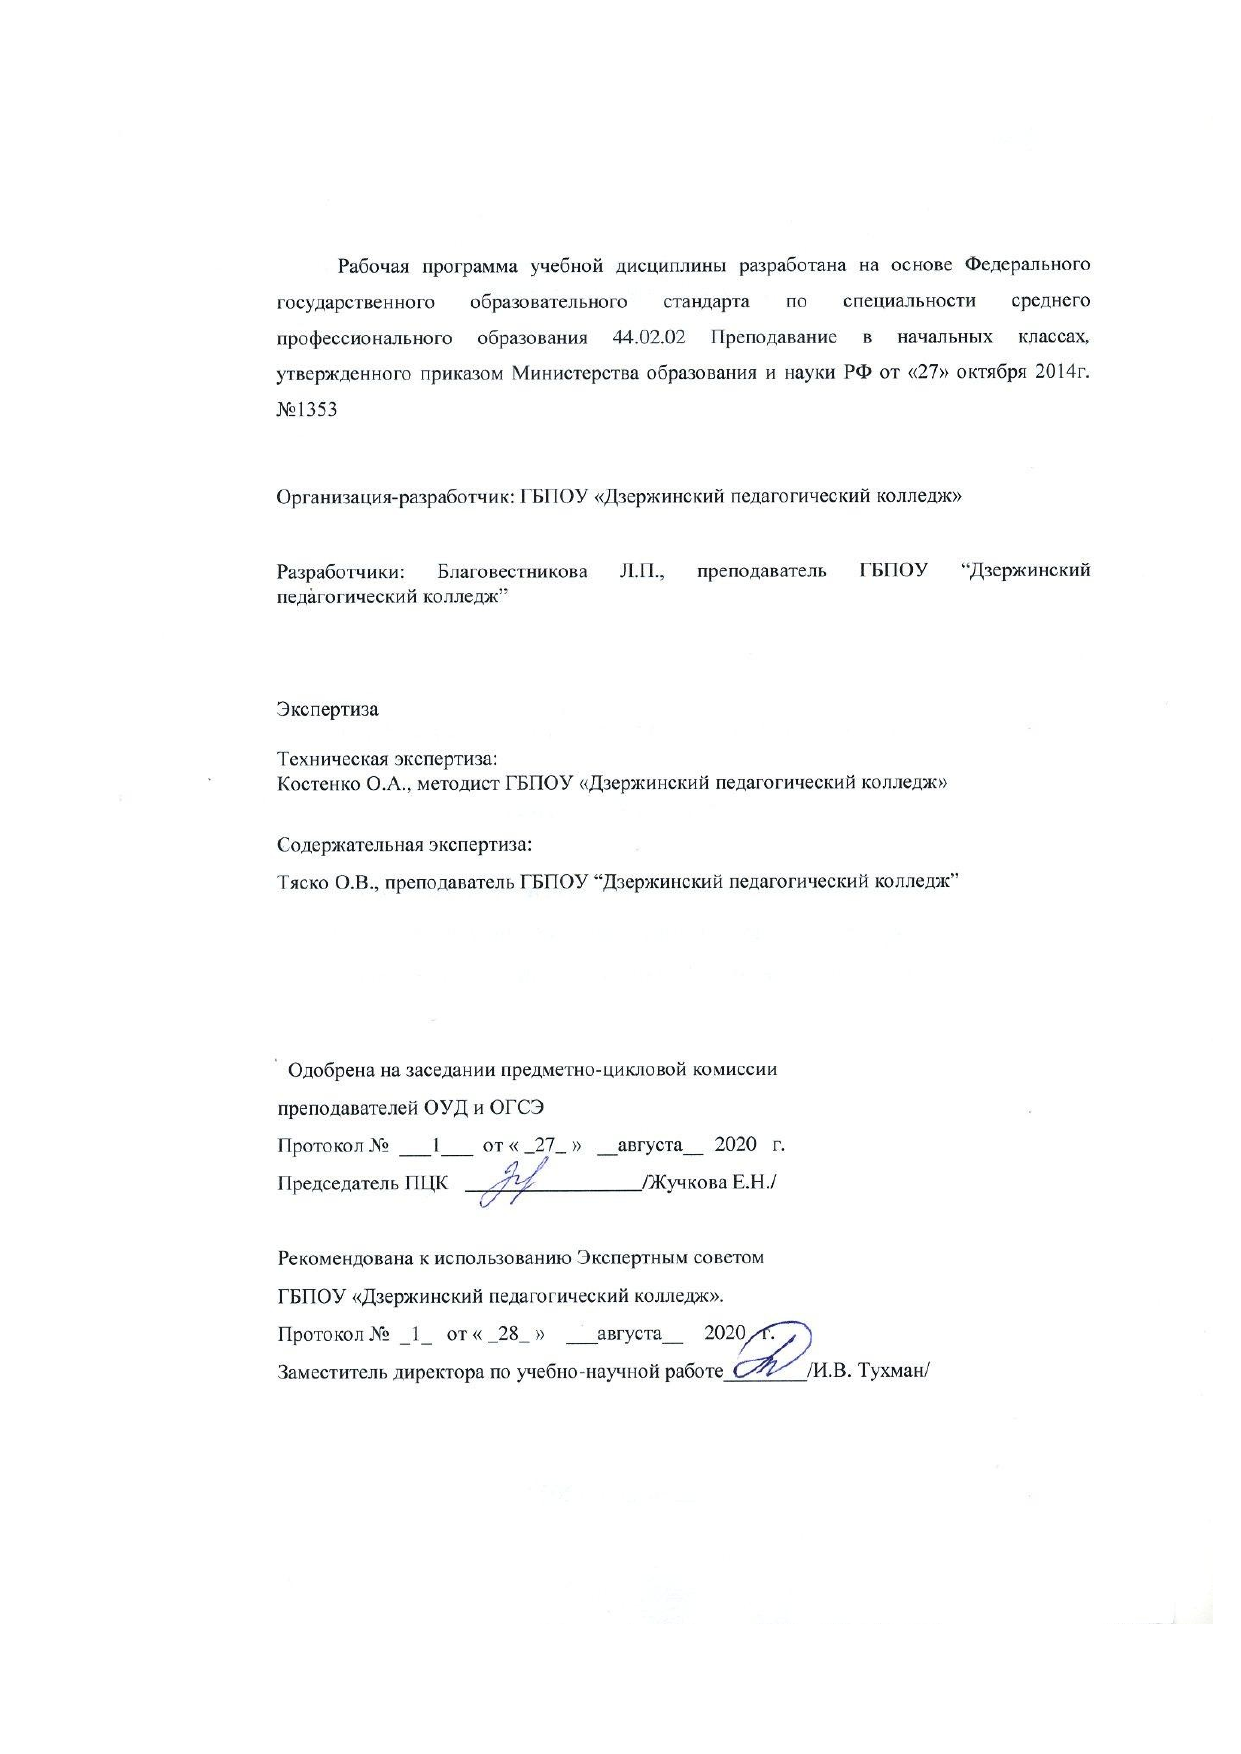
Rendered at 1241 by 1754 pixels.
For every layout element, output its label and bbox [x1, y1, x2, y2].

picture [118, 116, 1213, 1624]
